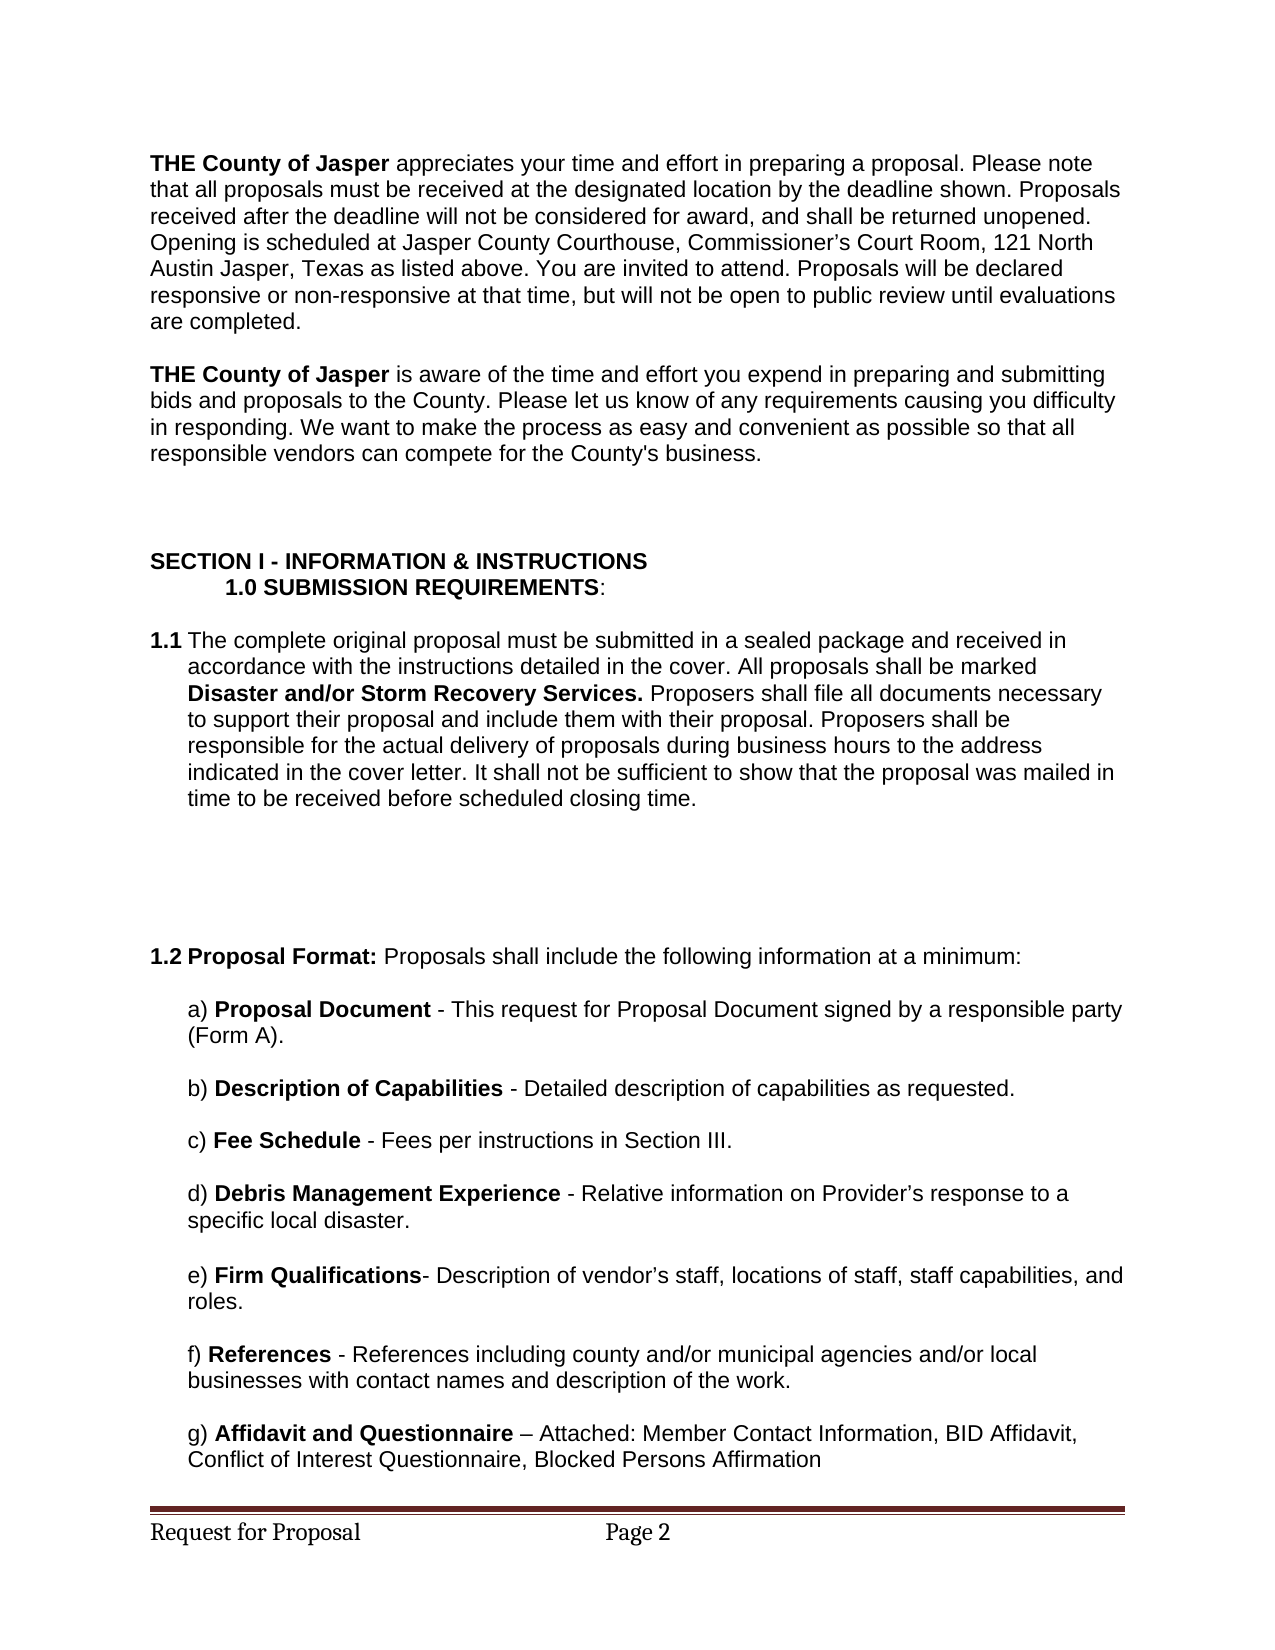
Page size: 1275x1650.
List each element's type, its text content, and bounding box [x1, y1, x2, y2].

text g) Affidavit and Questionnaire – Attached: Member Contact Information, BID Affidavit, Conflict of Interest Questionnaire, Blocked Persons Affirmation [187, 1420, 1125, 1472]
list Proposal Format: Proposals shall include the following information at a minimum: [150, 943, 1125, 969]
text c) Fee Schedule - Fees per instructions in Section III. [187, 1127, 1125, 1154]
text e) Firm Qualifications- Description of vendor’s staff, locations of staff, staff capabilities, and roles. [187, 1262, 1125, 1314]
text SECTION I - INFORMATION & INSTRUCTIONS [150, 548, 1125, 574]
text b) Description of Capabilities - Detailed description of capabilities as requested. [187, 1075, 1125, 1101]
text a) Proposal Document - This request for Proposal Document signed by a responsible party (Form A). [187, 996, 1125, 1048]
text THE County of Jasper is aware of the time and effort you expend in preparing and submitting bids and proposals to the County. Please let us know of any requirements causing you difficulty in responding. We want to make the process as easy and convenient as possible so that all responsible vendors can compete for the County's business. [150, 361, 1125, 466]
text THE County of Jasper appreciates your time and effort in preparing a proposal. Please note that all proposals must be received at the designated location by the deadline shown. Proposals received after the deadline will not be considered for award, and shall be returned unopened. Opening is scheduled at Jasper County Courthouse, Commissioner’s Court Room, 121 North Austin Jasper, Texas as listed above. You are invited to attend. Proposals will be declared responsive or non-responsive at that time, but will not be open to public review until evaluations are completed. [150, 150, 1125, 334]
list 1.0 SUBMISSION REQUIREMENTS: [150, 574, 1125, 600]
text f) References - References including county and/or municipal agencies and/or local businesses with contact names and description of the work. [187, 1341, 1125, 1393]
list The complete original proposal must be submitted in a sealed package and received in accordance with the instructions detailed in the cover. All proposals shall be marked Disaster and/or Storm Recovery Services. Proposers shall file all documents necessary to support their proposal and include them with their proposal. Proposers shall be responsible for the actual delivery of proposals during business hours to the address indicated in the cover letter. It shall not be sufficient to show that the proposal was mailed in time to be received before scheduled closing time. [150, 627, 1125, 811]
text d) Debris Management Experience - Relative information on Provider’s response to a specific local disaster. [187, 1180, 1125, 1233]
